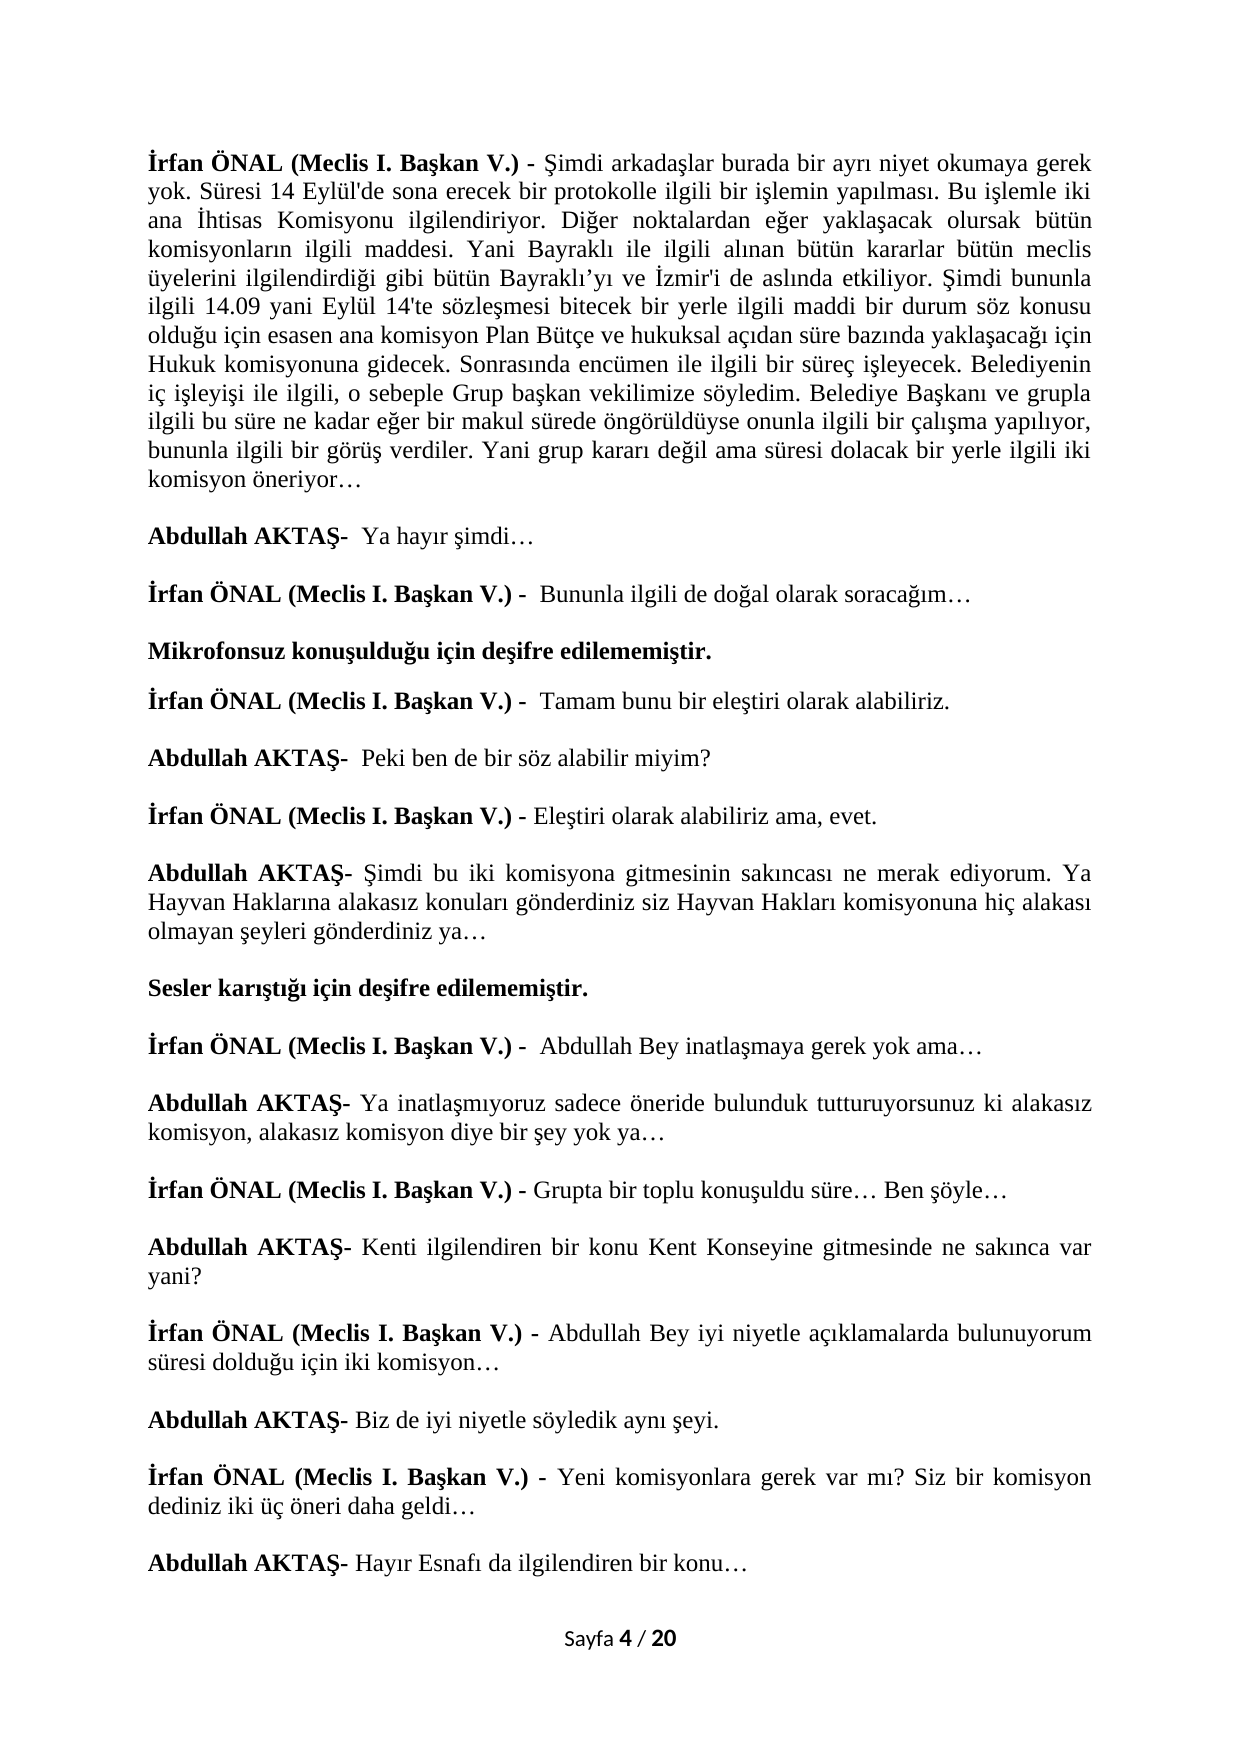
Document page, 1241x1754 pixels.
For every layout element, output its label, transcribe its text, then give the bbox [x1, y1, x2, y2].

text Abdullah AKTAŞ- Kenti ilgilendiren bir konu Kent Konseyine gitmesinde ne sakınca var yani? [148, 1232, 1093, 1290]
text Abdullah AKTAŞ- Ya inatlaşmıyoruz sadece öneride bulunduk tutturuyorsunuz ki alakasız komisyon, alakasız komisyon diye bir şey yok ya… [148, 1088, 1093, 1146]
text Abdullah AKTAŞ- Hayır Esnafı da ilgilendiren bir konu… [148, 1548, 1093, 1577]
text İrfan ÖNAL (Meclis I. Başkan V.) - Şimdi arkadaşlar burada bir ayrı niyet okumaya gerek yok. Süresi 14 Eylül'de sona erecek bir protokolle ilgili bir işlemin yapılması. Bu işlemle iki ana İhtisas Komisyonu ilgilendiriyor. Diğer noktalardan eğer yaklaşacak olursak bütün komisyonların ilgili maddesi. Yani Bayraklı ile ilgili alınan bütün kararlar bütün meclis üyelerini ilgilendirdiği gibi bütün Bayraklı’yı ve İzmir'i de aslında etkiliyor. Şimdi bununla ilgili 14.09 yani Eylül 14'te sözleşmesi bitecek bir yerle ilgili maddi bir durum söz konusu olduğu için esasen ana komisyon Plan Bütçe ve hukuksal açıdan süre bazında yaklaşacağı için Hukuk komisyonuna gidecek. Sonrasında encümen ile ilgili bir süreç işleyecek. Belediyenin iç işleyişi ile ilgili, o sebeple Grup başkan vekilimize söyledim. Belediye Başkanı ve grupla ilgili bu süre ne kadar eğer bir makul sürede öngörüldüyse onunla ilgili bir çalışma yapılıyor, bununla ilgili bir görüş verdiler. Yani grup kararı değil ama süresi dolacak bir yerle ilgili iki komisyon öneriyor… [148, 148, 1093, 493]
text Mikrofonsuz konuşulduğu için deşifre edilememiştir. [148, 636, 1093, 665]
text Sesler karıştığı için deşifre edilememiştir. [148, 973, 1093, 1002]
text İrfan ÖNAL (Meclis I. Başkan V.) - Tamam bunu bir eleştiri olarak alabiliriz. [148, 686, 1093, 715]
text İrfan ÖNAL (Meclis I. Başkan V.) - Abdullah Bey inatlaşmaya gerek yok ama… [148, 1031, 1093, 1060]
text Abdullah AKTAŞ- Şimdi bu iki komisyona gitmesinin sakıncası ne merak ediyorum. Ya Hayvan Haklarına alakasız konuları gönderdiniz siz Hayvan Hakları komisyonuna hiç alakası olmayan şeyleri gönderdiniz ya… [148, 858, 1093, 945]
text Abdullah AKTAŞ- Peki ben de bir söz alabilir miyim? [148, 743, 1093, 772]
text İrfan ÖNAL (Meclis I. Başkan V.) - Yeni komisyonlara gerek var mı? Siz bir komisyon dediniz iki üç öneri daha geldi… [148, 1462, 1093, 1520]
text İrfan ÖNAL (Meclis I. Başkan V.) - Bununla ilgili de doğal olarak soracağım… [148, 579, 1093, 608]
text İrfan ÖNAL (Meclis I. Başkan V.) - Grupta bir toplu konuşuldu süre… Ben şöyle… [148, 1175, 1093, 1203]
text Abdullah AKTAŞ- Ya hayır şimdi… [148, 521, 1093, 550]
text İrfan ÖNAL (Meclis I. Başkan V.) - Abdullah Bey iyi niyetle açıklamalarda bulunuyorum süresi dolduğu için iki komisyon… [148, 1318, 1093, 1376]
text İrfan ÖNAL (Meclis I. Başkan V.) - Eleştiri olarak alabiliriz ama, evet. [148, 801, 1093, 830]
text Abdullah AKTAŞ- Biz de iyi niyetle söyledik aynı şeyi. [148, 1405, 1093, 1433]
